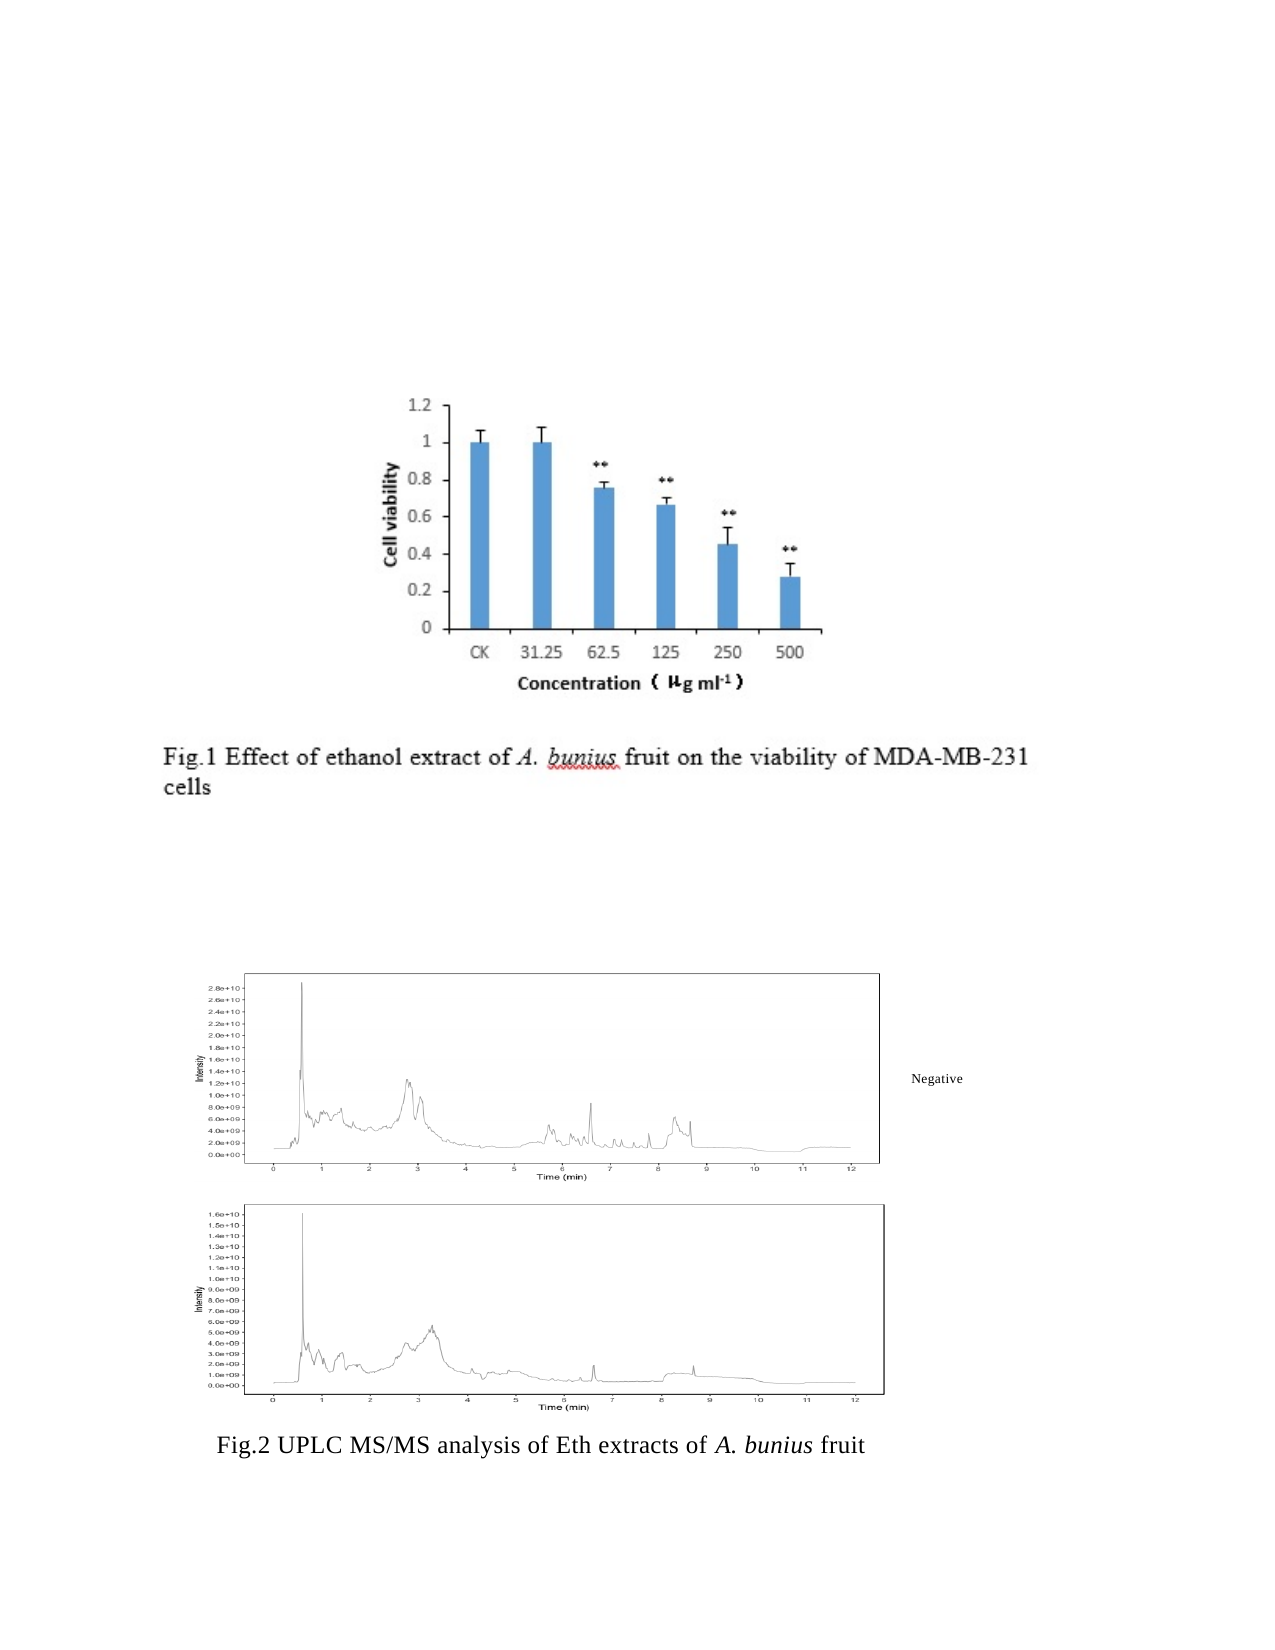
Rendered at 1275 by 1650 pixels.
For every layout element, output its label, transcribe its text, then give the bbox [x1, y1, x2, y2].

text Fig.2 UPLC MS/MS analysis of Eth extracts of A. bunius fruit [150, 1431, 1125, 1459]
picture [150, 336, 1039, 812]
